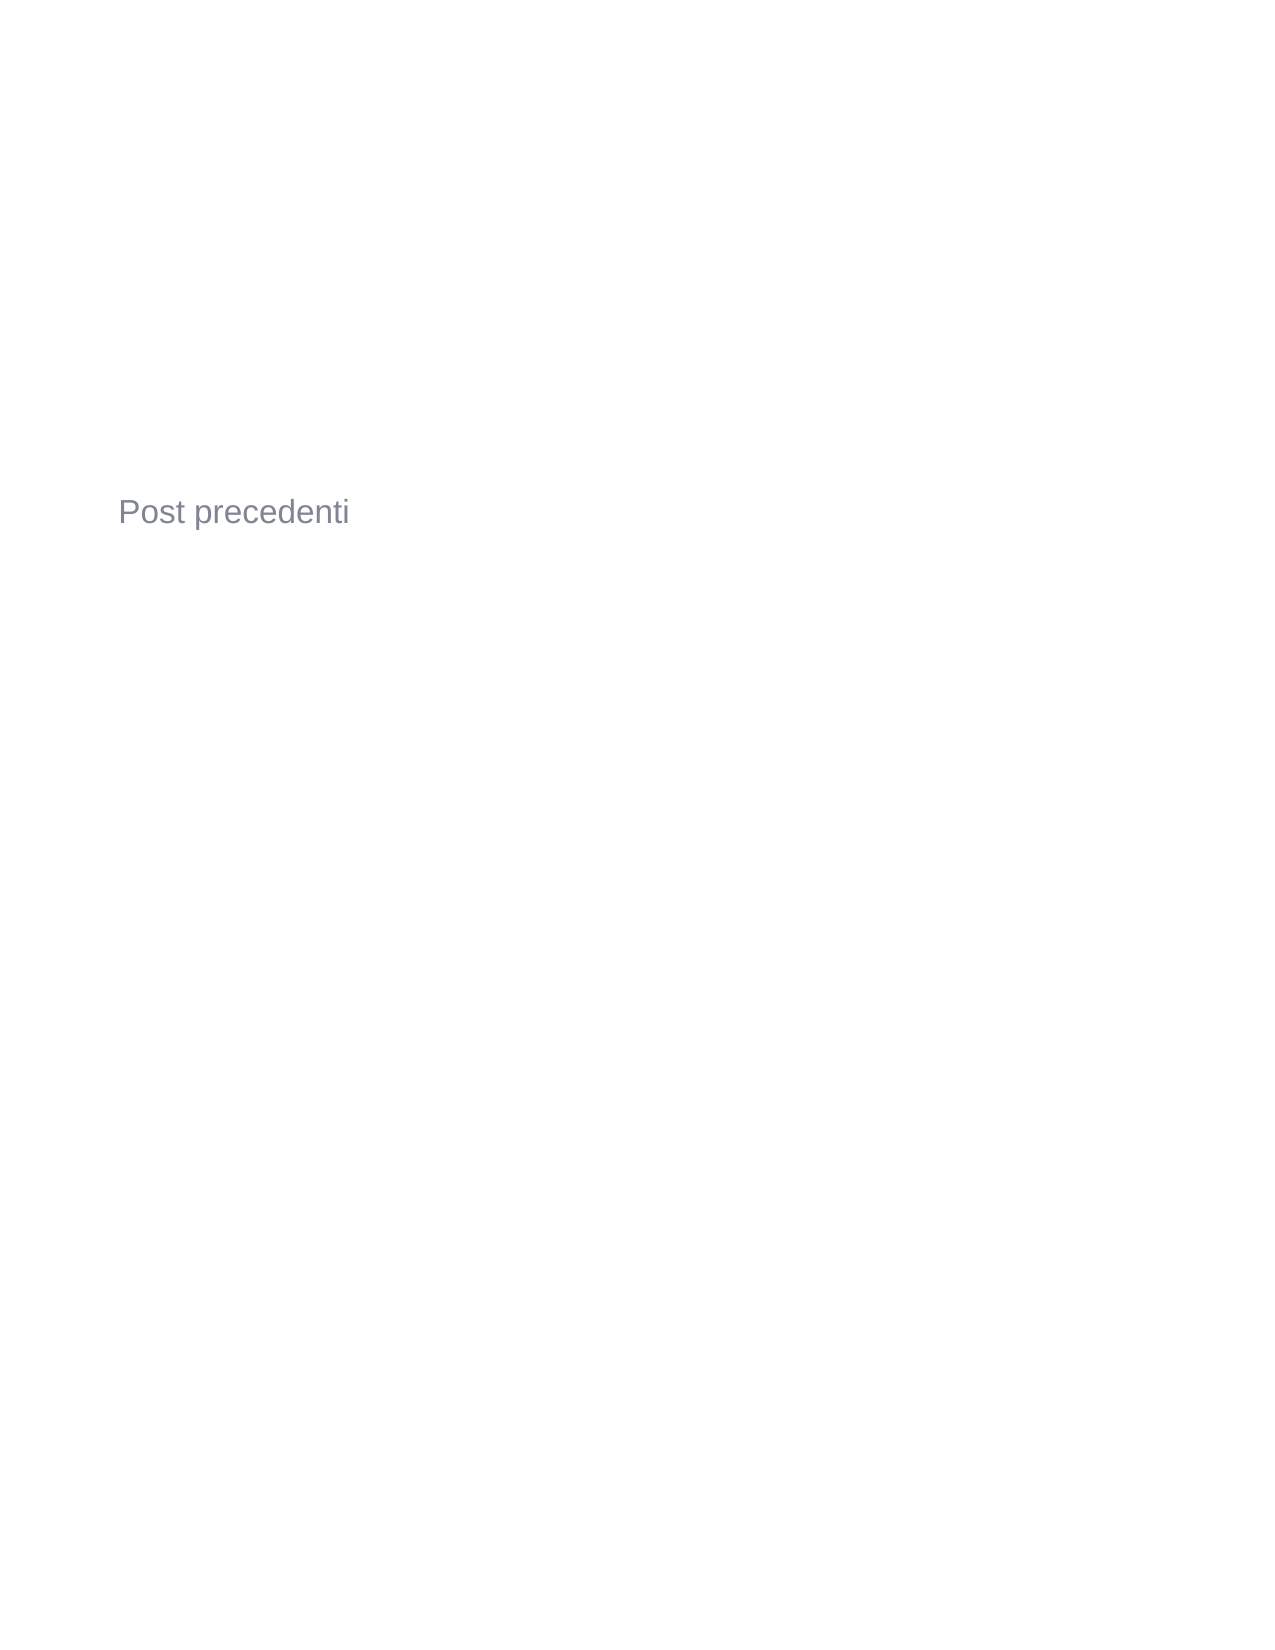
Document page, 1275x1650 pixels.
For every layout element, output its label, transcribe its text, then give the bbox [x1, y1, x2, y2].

text Post precedenti [118, 493, 1157, 531]
